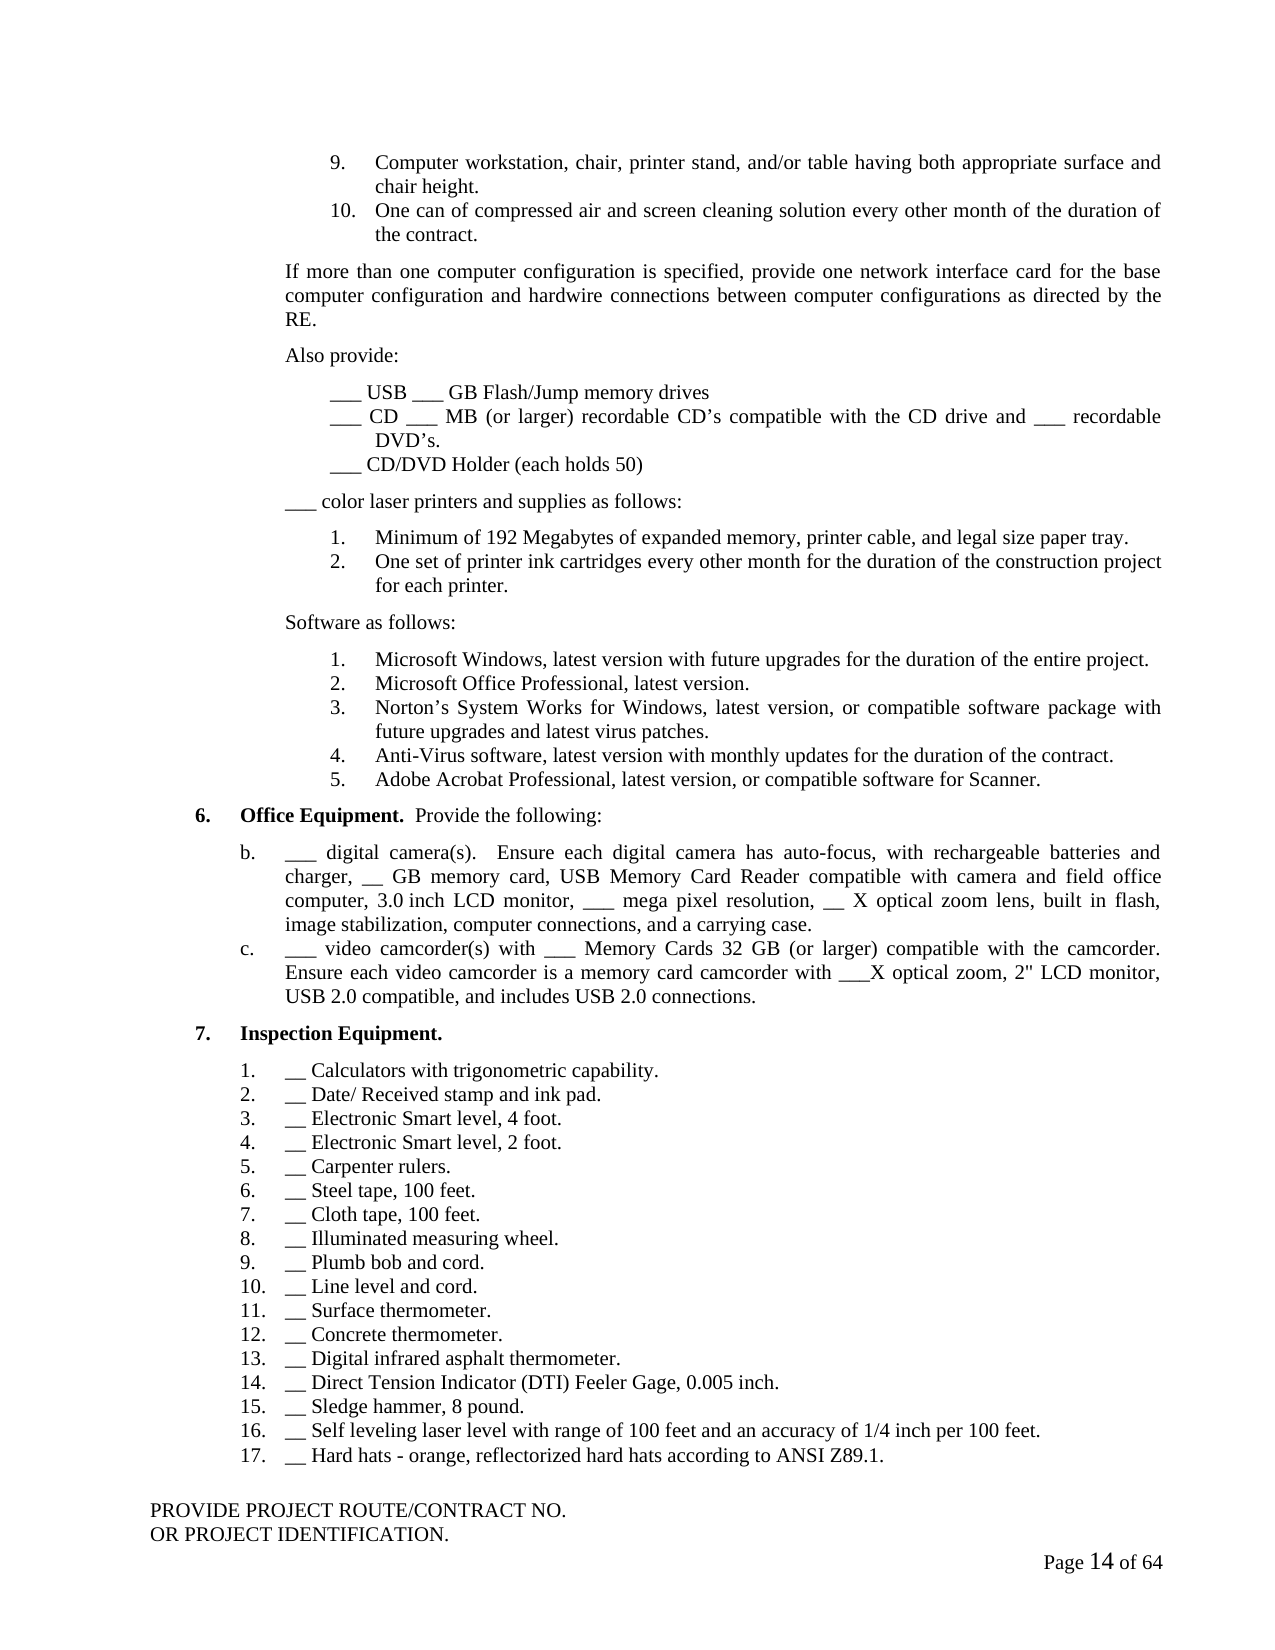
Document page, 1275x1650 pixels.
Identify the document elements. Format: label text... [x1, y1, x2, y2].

list 9. Computer workstation, chair, printer stand, and/or table having both appropriate surface and chair height. [330, 150, 1162, 198]
list 1. Minimum of 192 Megabytes of expanded memory, printer cable, and legal size paper tray. [330, 525, 1162, 549]
text 6. Office Equipment. Provide the following: [195, 803, 1162, 827]
list c. ___ video camcorder(s) with ___ Memory Cards 32 GB (or larger) compatible with the camcorder. Ensure each video camcorder is a memory card camcorder with ___X optical zoom, 2" LCD monitor, USB 2.0 compatible, and includes USB 2.0 connections. [240, 936, 1162, 1008]
list ___ CD/DVD Holder (each holds 50) [330, 452, 1162, 476]
list 15. __ Sledge hammer, 8 pound. [240, 1394, 1162, 1418]
list 8. __ Illuminated measuring wheel. [240, 1226, 1162, 1250]
list 14. __ Direct Tension Indicator (DTI) Feeler Gage, 0.005 inch. [240, 1370, 1162, 1394]
text ___ color laser printers and supplies as follows: [285, 489, 1162, 513]
text Software as follows: [285, 610, 1162, 634]
list 7. __ Cloth tape, 100 feet. [240, 1202, 1162, 1226]
list 17. __ Hard hats - orange, reflectorized hard hats according to ANSI Z89.1. [240, 1442, 1162, 1467]
list 2. Microsoft Office Professional, latest version. [330, 671, 1162, 695]
list 5. Adobe Acrobat Professional, latest version, or compatible software for Scanner. [330, 767, 1162, 791]
text Also provide: [285, 343, 1162, 367]
list 5. __ Carpenter rulers. [240, 1154, 1162, 1178]
text 7. Inspection Equipment. [195, 1021, 1162, 1045]
list 1. Microsoft Windows, latest version with future upgrades for the duration of the entire project. [330, 647, 1162, 671]
list 11. __ Surface thermometer. [240, 1298, 1162, 1322]
list 9. __ Plumb bob and cord. [240, 1250, 1162, 1274]
text If more than one computer configuration is specified, provide one network interface card for the base computer configuration and hardwire connections between computer configurations as directed by the RE. [285, 259, 1162, 331]
list ___ CD ___ MB (or larger) recordable CD’s compatible with the CD drive and ___ recordable DVD’s. [330, 404, 1162, 452]
list 16. __ Self leveling laser level with range of 100 feet and an accuracy of 1/4 inch per 100 feet. [240, 1418, 1162, 1442]
list b. ___ digital camera(s). Ensure each digital camera has auto-focus, with rechargeable batteries and charger, __ GB memory card, USB Memory Card Reader compatible with camera and field office computer, 3.0 inch LCD monitor, ___ mega pixel resolution, __ X optical zoom lens, built in flash, image stabilization, computer connections, and a carrying case. [240, 840, 1162, 936]
list 1. __ Calculators with trigonometric capability. [240, 1057, 1162, 1082]
list 2. __ Date/ Received stamp and ink pad. [240, 1082, 1162, 1106]
list 10. One can of compressed air and screen cleaning solution every other month of the duration of the contract. [330, 198, 1162, 246]
list 3. __ Electronic Smart level, 4 foot. [240, 1106, 1162, 1130]
list 4. Anti-Virus software, latest version with monthly updates for the duration of the contract. [330, 743, 1162, 767]
list 13. __ Digital infrared asphalt thermometer. [240, 1346, 1162, 1370]
list ___ USB ___ GB Flash/Jump memory drives [330, 380, 1162, 404]
list 2. One set of printer ink cartridges every other month for the duration of the construction project for each printer. [330, 549, 1162, 597]
list 3. Norton’s System Works for Windows, latest version, or compatible software package with future upgrades and latest virus patches. [330, 695, 1162, 743]
list 10. __ Line level and cord. [240, 1274, 1162, 1298]
list 4. __ Electronic Smart level, 2 foot. [240, 1130, 1162, 1154]
list 12. __ Concrete thermometer. [240, 1322, 1162, 1346]
list 6. __ Steel tape, 100 feet. [240, 1178, 1162, 1202]
